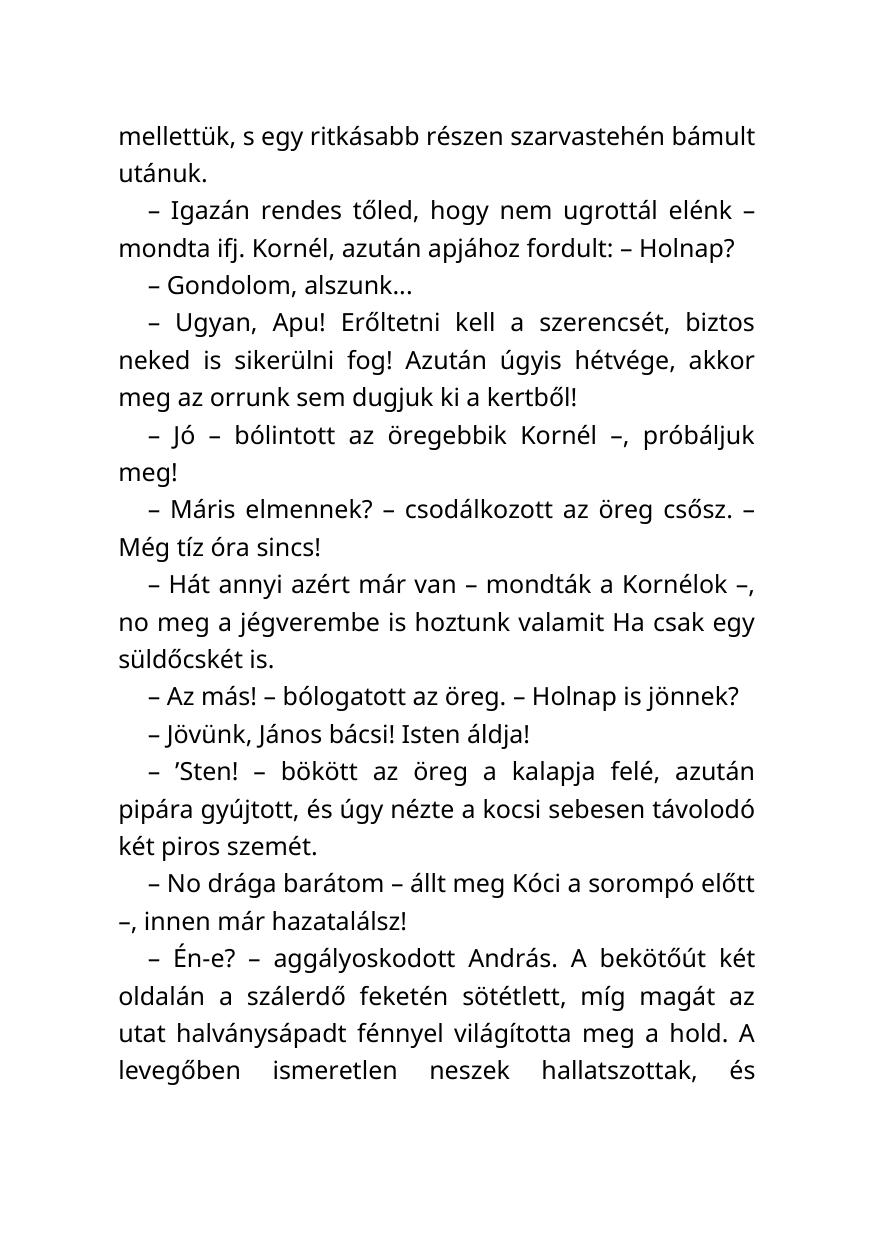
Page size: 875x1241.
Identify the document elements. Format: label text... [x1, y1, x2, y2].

text – Jövünk, János bácsi! Isten áldja! [118, 716, 756, 751]
text – Máris elmennek? – csodálkozott az öreg csősz. – Még tíz óra sincs! [118, 492, 756, 563]
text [118, 941, 756, 1087]
text – Ugyan, Apu! Erőltetni kell a szerencsét, biztos neked is sikerülni fog! Azután úgyis hétvége, akkor meg az orrunk sem dugjuk ki a kertből! [118, 305, 756, 414]
text – Hát annyi azért már van – mondták a Kornélok –, no meg a jégverembe is hoztunk valamit Ha csak egy süldőcskét is. [118, 567, 756, 676]
text – Jó – bólintott az öregebbik Kornél –, próbáljuk meg! [118, 417, 756, 489]
text – ’Sten! – bökött az öreg a kalapja felé, azután pipára gyújtott, és úgy nézte a kocsi sebesen távolodó két piros szemét. [118, 754, 756, 863]
text – Gondolom, alszunk... [118, 268, 756, 302]
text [118, 118, 756, 189]
text – Igazán rendes tőled, hogy nem ugrottál elénk – mondta ifj. Kornél, azután apjához fordult: – Holnap? [118, 193, 756, 264]
text – No drága barátom – állt meg Kóci a sorompó előtt –, innen már hazatalálsz! [118, 866, 756, 937]
text – Az más! – bólogatott az öreg. – Holnap is jönnek? [118, 679, 756, 713]
